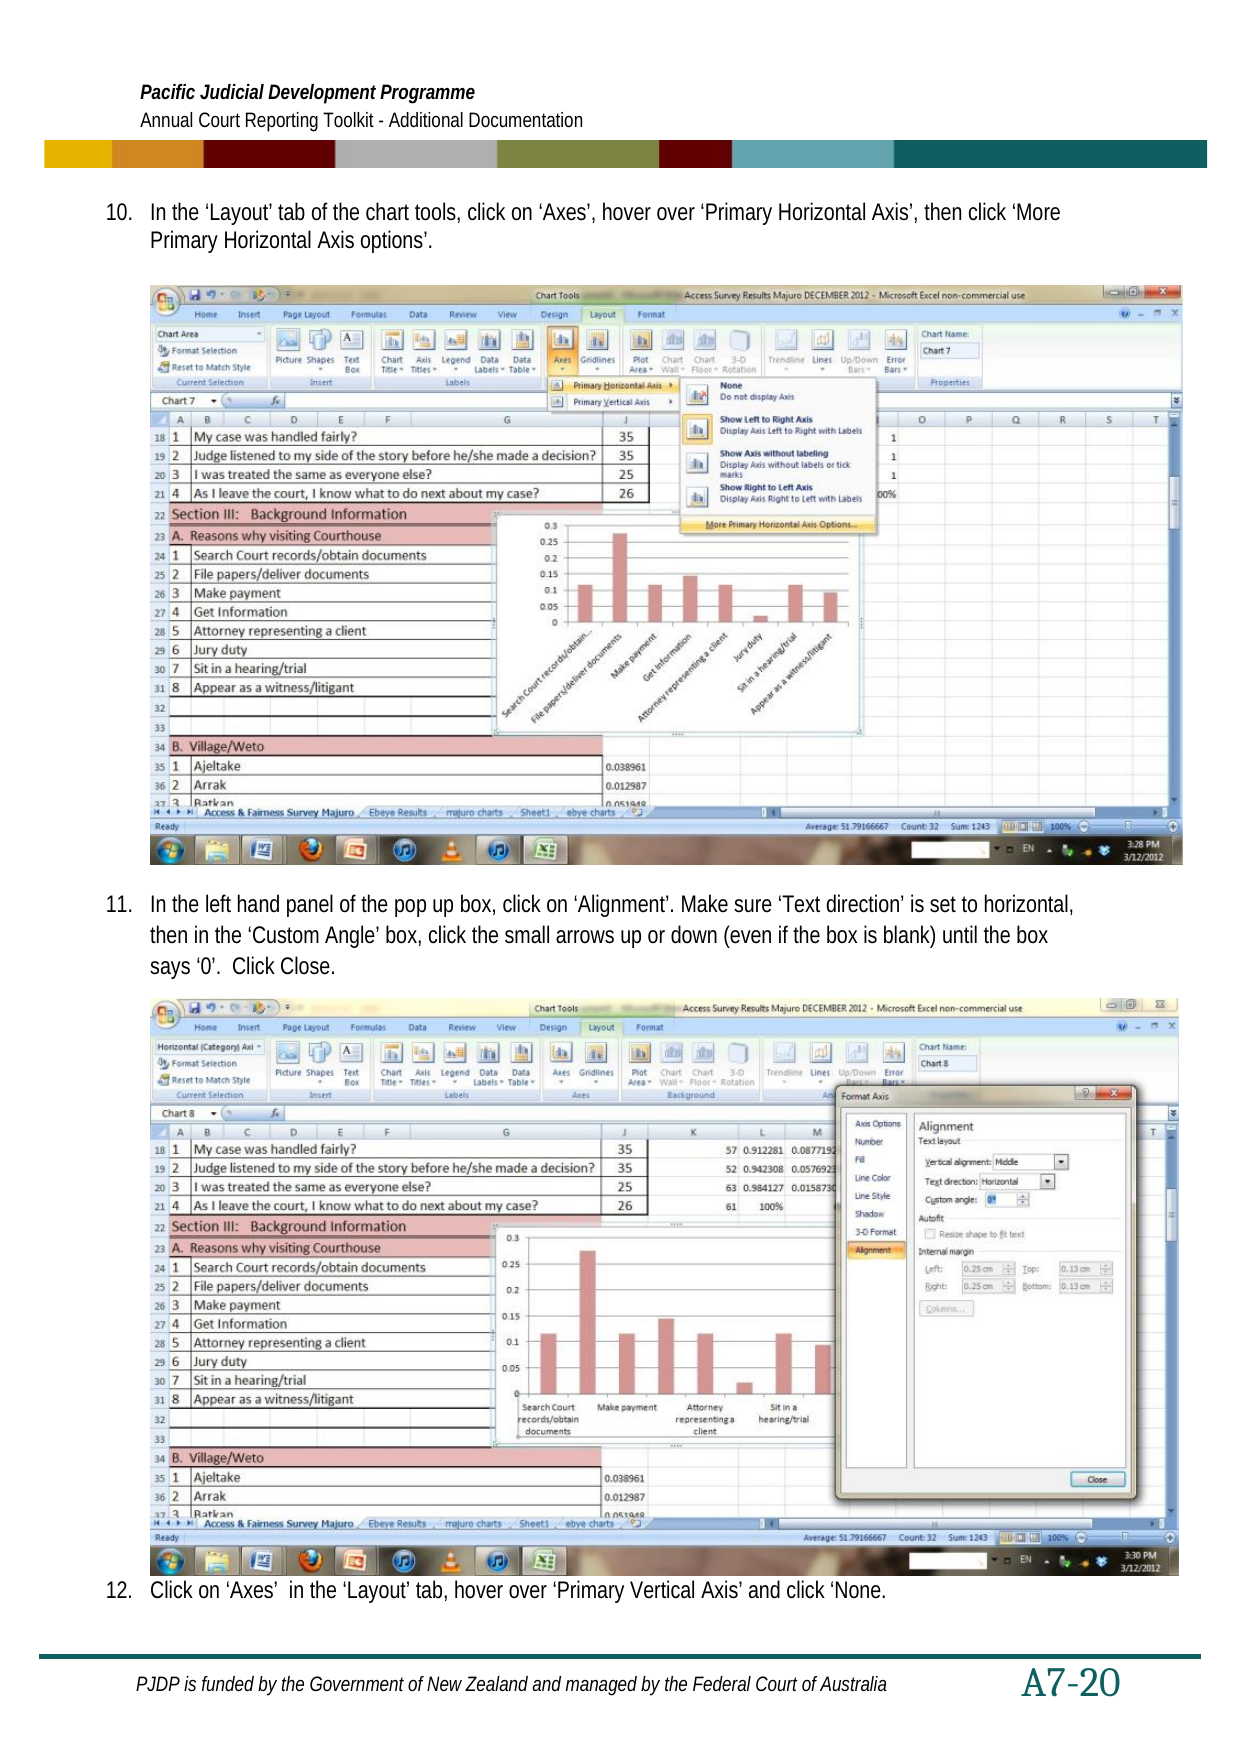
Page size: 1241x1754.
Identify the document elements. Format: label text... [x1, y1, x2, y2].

list In the ‘Layout’ tab of the chart tools, click on ‘Axes’, hover over ‘Primary Horizontal Axis’, then click ‘More Primary Horizontal Axis options’. [106, 198, 1090, 253]
picture [44, 140, 1208, 168]
list In the left hand panel of the pop up box, click on ‘Alignment’. Make sure ‘Text direction’ is set to horizontal, then in the ‘Custom Angle’ box, click the small arrows up or down (even if the box is blank) until the box says ‘0’. Click Close. [106, 889, 1090, 979]
list Click on ‘Axes’ in the ‘Layout’ tab, hover over ‘Primary Vertical Axis’ and click ‘None. [106, 1576, 1090, 1603]
picture [150, 285, 1183, 865]
picture [150, 998, 1179, 1576]
